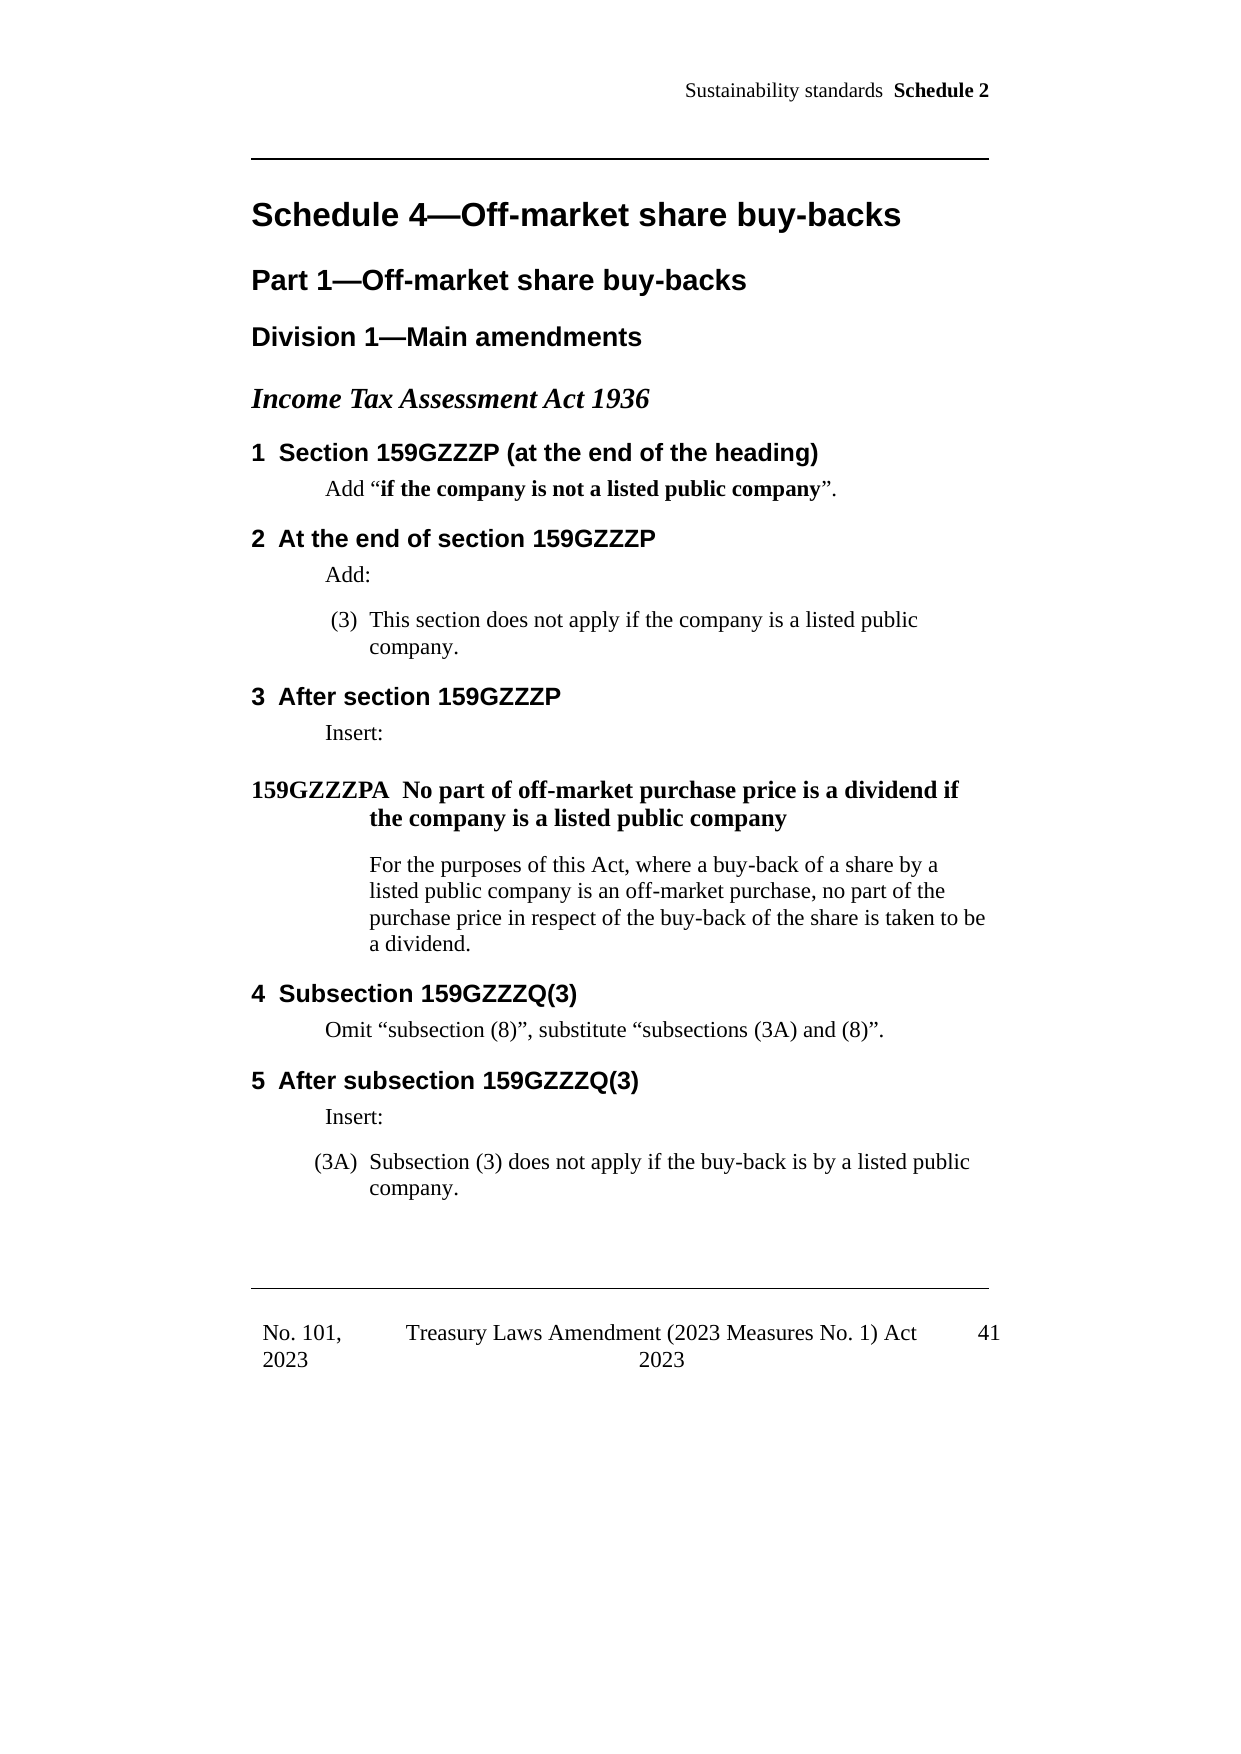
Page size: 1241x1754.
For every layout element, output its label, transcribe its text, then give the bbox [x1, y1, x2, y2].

text Income Tax Assessment Act 1936 [251, 381, 989, 415]
text 4 Subsection 159GZZZQ(3) [251, 979, 989, 1008]
text 3 After section 159GZZZP [251, 682, 989, 711]
text Insert: [325, 1103, 989, 1129]
text For the purposes of this Act, where a buy-back of a share by a listed public company is an off-market purchase, no part of the purchase price in respect of the buy-back of the share is taken to be a dividend. [251, 851, 989, 956]
text (3) This section does not apply if the company is a listed public company. [251, 606, 989, 659]
text 159GZZZPA No part of off-market purchase price is a dividend if the company is a listed public company [251, 775, 989, 832]
text Add “if the company is not a listed public company”. [325, 475, 989, 501]
text (3A) Subsection (3) does not apply if the buy-back is by a listed public company. [251, 1148, 989, 1201]
text Add: [325, 561, 989, 588]
text Insert: [325, 719, 989, 746]
text 2 At the end of section 159GZZZP [251, 524, 989, 553]
text Omit “subsection (8)”, substitute “subsections (3A) and (8)”. [325, 1016, 989, 1043]
text 5 After subsection 159GZZZQ(3) [251, 1066, 989, 1094]
text Schedule 4—Off-market share buy-backs [251, 195, 989, 233]
text Part 1—Off-market share buy-backs [251, 262, 989, 296]
text 1 Section 159GZZZP (at the end of the heading) [251, 438, 989, 467]
text Division 1—Main amendments [251, 321, 989, 352]
